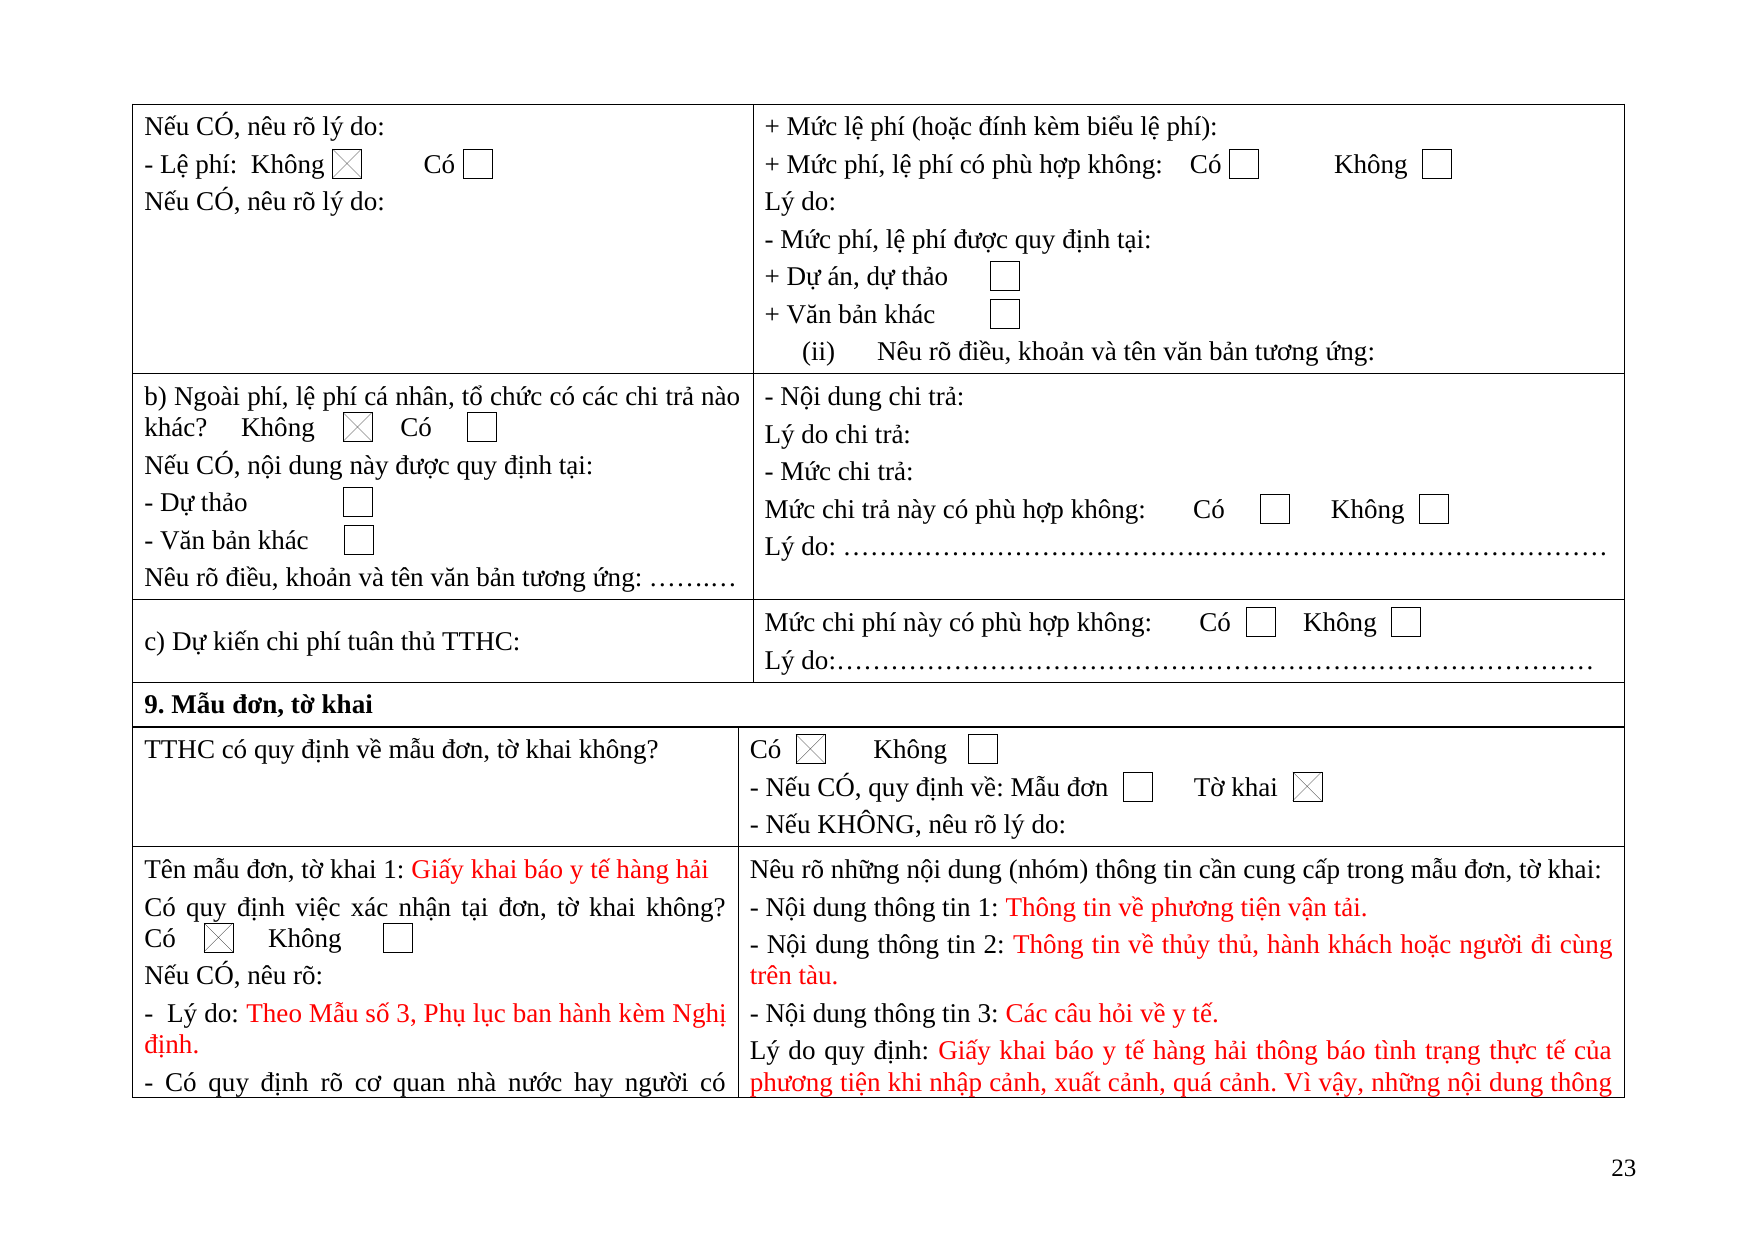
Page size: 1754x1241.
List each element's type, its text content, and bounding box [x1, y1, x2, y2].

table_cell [133, 847, 738, 1097]
table_cell Có Không - Nếu CÓ, quy định về: Mẫu đơn Tờ khai - Nếu KHÔNG, nêu rõ lý do: [739, 728, 1624, 846]
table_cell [739, 847, 1624, 1097]
table_cell 9. Mẫu đơn, tờ khai [133, 683, 1624, 726]
table_cell Mức chi phí này có phù hợp không: Có Không Lý do:………………………………………………………………………… [754, 600, 1624, 682]
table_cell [754, 105, 1624, 373]
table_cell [133, 105, 753, 373]
table_cell TTHC có quy định về mẫu đơn, tờ khai không? [133, 728, 738, 846]
table_cell c) Dự kiến chi phí tuân thủ TTHC: [133, 600, 753, 682]
table_cell - Nội dung chi trả: Lý do chi trả: - Mức chi trả: Mức chi trả này có phù hợp không: Có Không Lý do: ………………………………….……………………………………… [754, 374, 1624, 599]
table_cell b) Ngoài phí, lệ phí cá nhân, tổ chức có các chi trả nào khác? Không Có Nếu CÓ, nội dung này được quy định tại: - Dự thảo - Văn bản khác Nêu rõ điều, khoản và tên văn bản tương ứng: …….… [133, 374, 753, 599]
